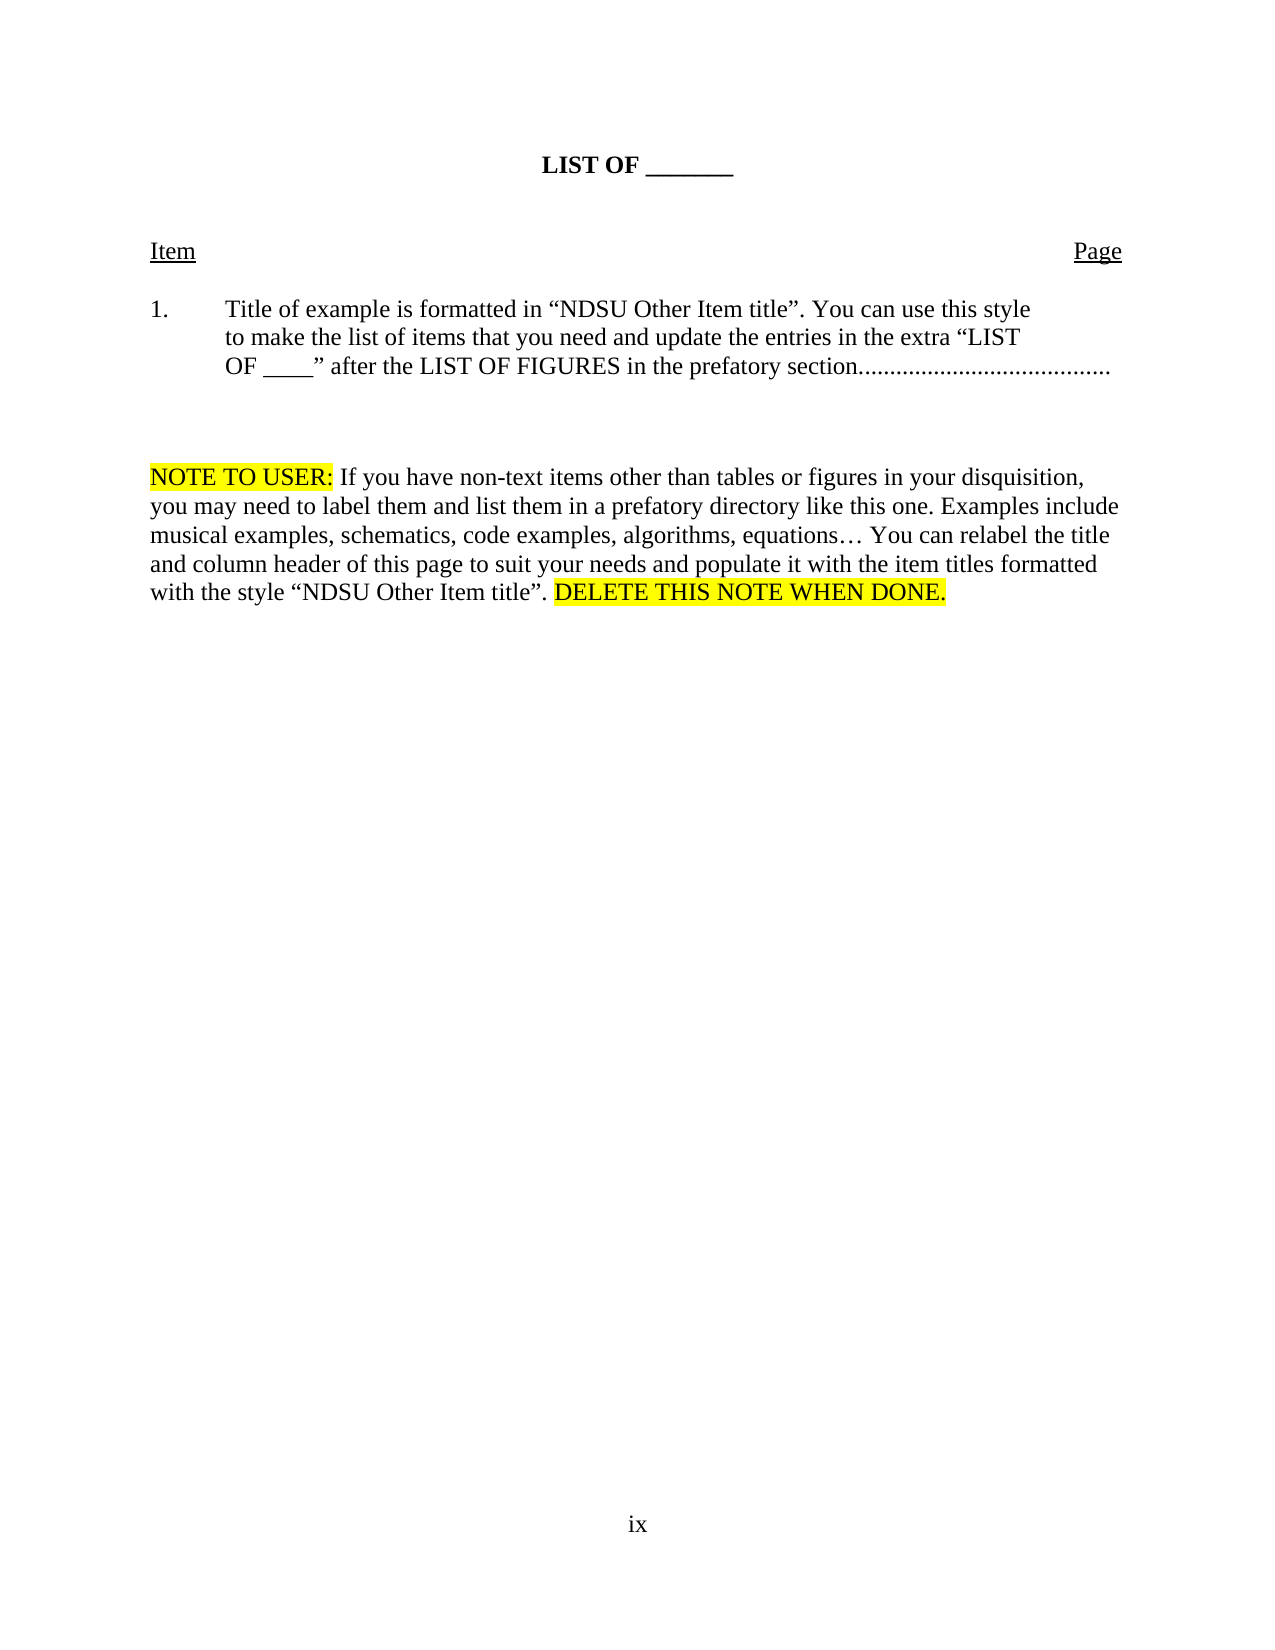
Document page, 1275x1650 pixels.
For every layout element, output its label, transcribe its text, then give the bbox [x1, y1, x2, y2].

text Item Page [150, 236, 1125, 265]
title LIST OF _______ [150, 150, 1125, 179]
list 1. Title of example is formatted in “NDSU Other Item title”. You can use this style to make the list of items that you need and update the entries in the extra “LIST OF ____” after the LIST OF FIGURES in the prefatory section. 3 [150, 294, 1050, 380]
text NOTE TO USER: If you have non-text items other than tables or figures in your disquisition, you may need to label them and list them in a prefatory directory like this one. Examples include musical examples, schematics, code examples, algorithms, equations… You can relabel the title and column header of this page to suit your needs and populate it with the item titles formatted with the style “NDSU Other Item title”. DELETE THIS NOTE WHEN DONE. [150, 462, 1125, 606]
